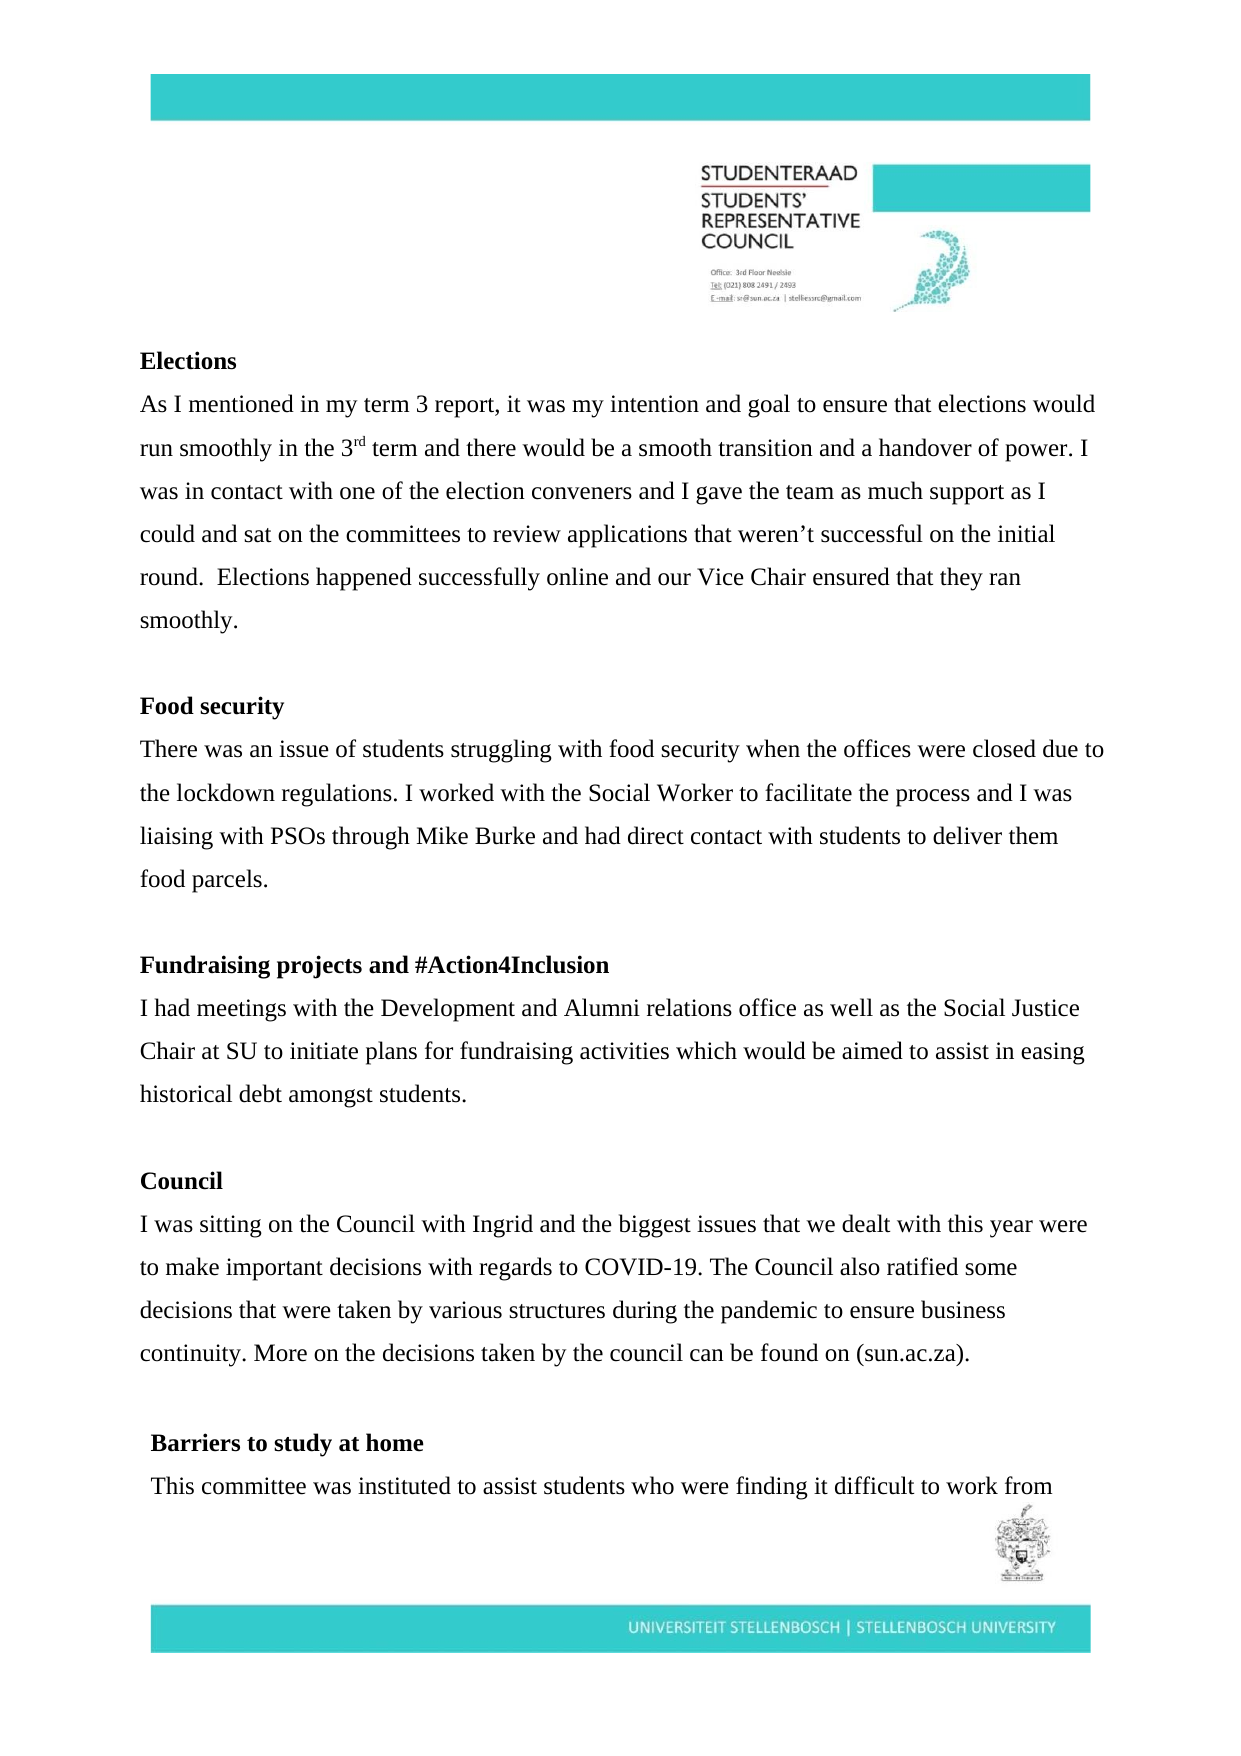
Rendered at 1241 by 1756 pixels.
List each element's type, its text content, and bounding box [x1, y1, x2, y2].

text Food security [139, 691, 1107, 720]
picture [150, 74, 1091, 312]
text Elections [139, 346, 1107, 375]
picture [150, 1502, 1091, 1653]
text As I mentioned in my term 3 report, it was my intention and goal to ensure that elections would run smoothly in the 3rd term and there would be a smooth transition and a handover of power. I was in contact with one of the election conveners and I gave the team as much support as I could and sat on the committees to review applications that weren’t successful on the initial round. Elections happened successfully online and our Vice Chair ensured that they ran smoothly. [139, 389, 1107, 634]
text Fundraising projects and #Action4Inclusion [139, 950, 1107, 979]
text There was an issue of students struggling with food security when the offices were closed due to the lockdown regulations. I worked with the Social Worker to facilitate the process and I was liaising with PSOs through Mike Burke and had direct contact with students to deliver them food parcels. [139, 734, 1107, 893]
text Council [139, 1166, 1107, 1194]
text I had meetings with the Development and Alumni relations office as well as the Social Justice Chair at SU to initiate plans for fundraising activities which would be aimed to assist in easing historical debt amongst students. [139, 993, 1107, 1108]
text I was sitting on the Council with Ingrid and the biggest issues that we dealt with this year were to make important decisions with regards to COVID-19. The Council also ratified some decisions that were taken by various structures during the pandemic to ensure business continuity. More on the decisions taken by the council can be found on (sun.ac.za). [139, 1209, 1107, 1367]
text Barriers to study at home [150, 1428, 1107, 1457]
